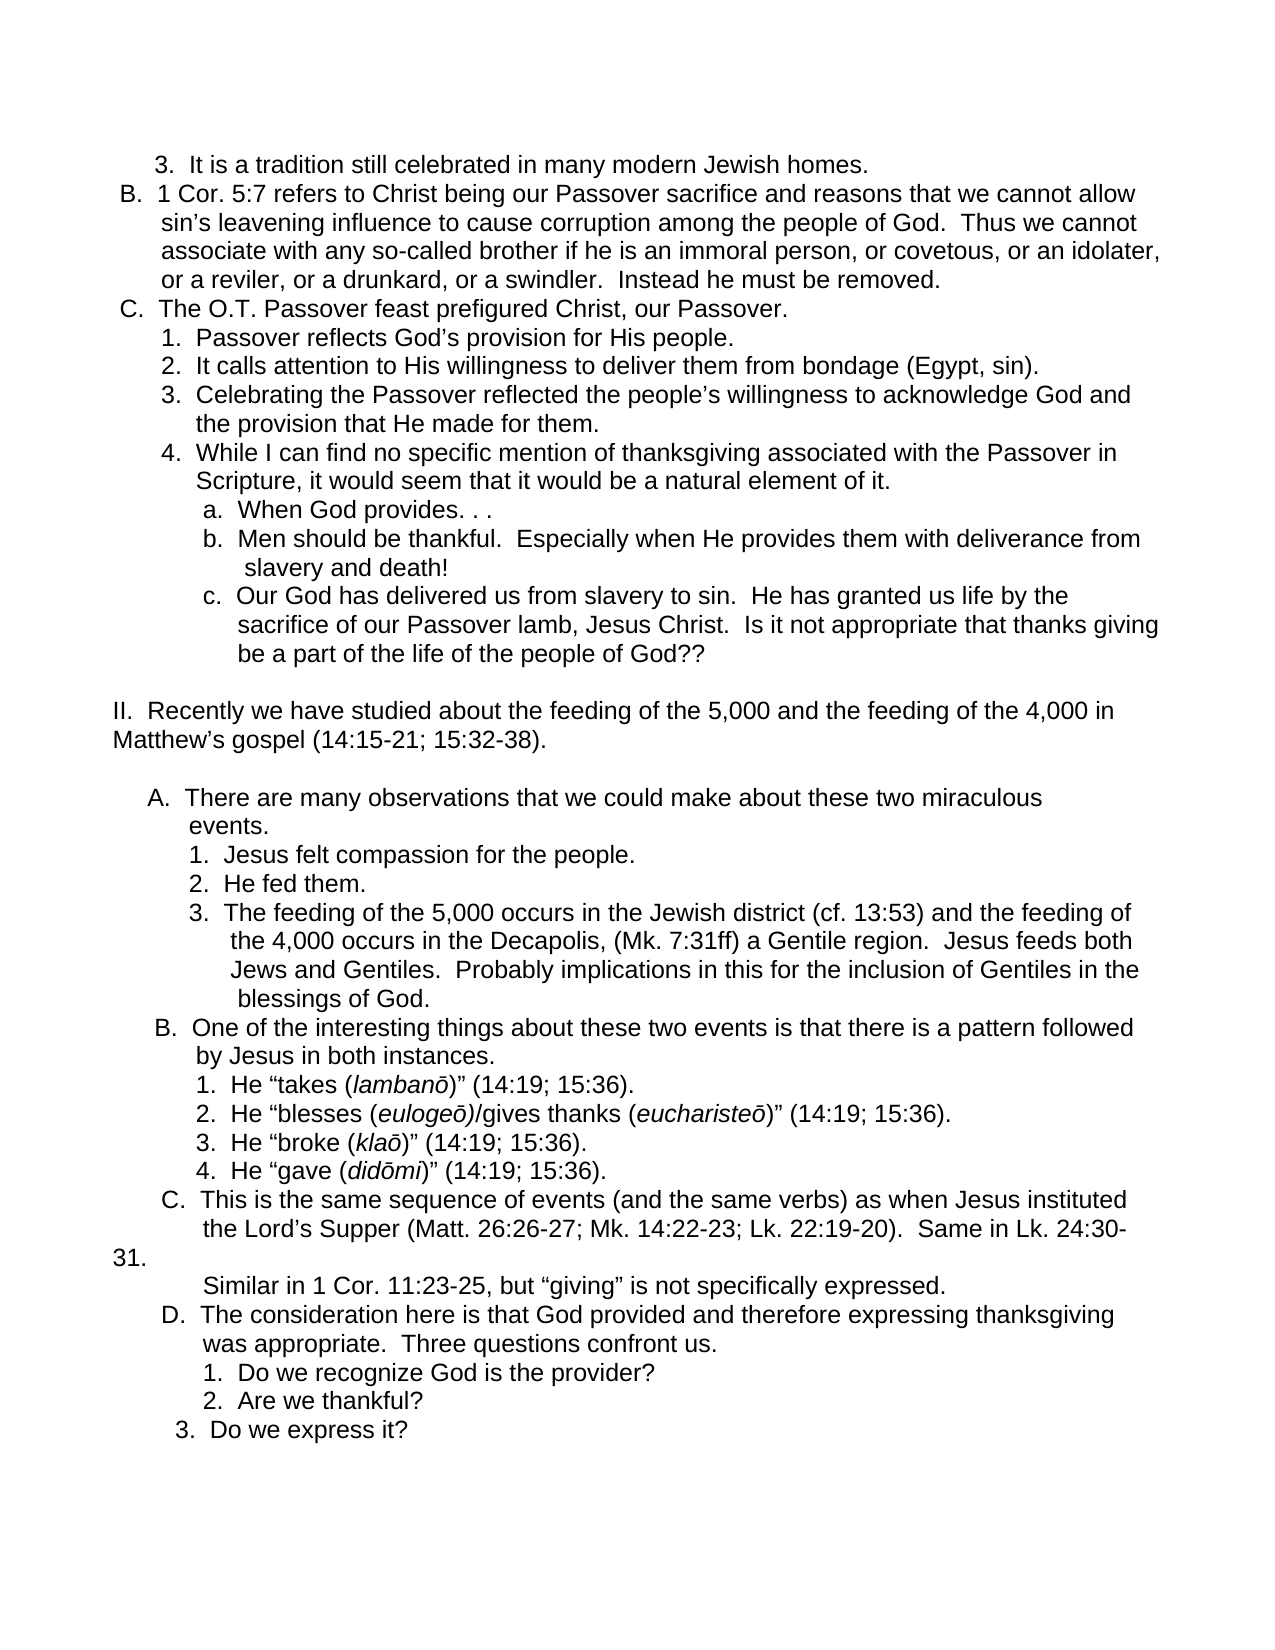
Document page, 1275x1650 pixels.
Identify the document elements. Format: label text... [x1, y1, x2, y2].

text or a reviler, or a drunkard, or a swindler. Instead he must be removed. [112, 265, 1162, 294]
text be a part of the life of the people of God?? [112, 639, 1162, 667]
text 1. Jesus felt compassion for the people. [112, 840, 1162, 869]
text b. Men should be thankful. Especially when He provides them with deliverance from [112, 524, 1162, 552]
text 3. It is a tradition still celebrated in many modern Jewish homes. [112, 150, 1162, 179]
text C. This is the same sequence of events (and the same verbs) as when Jesus instituted [112, 1185, 1162, 1214]
text D. The consideration here is that God provided and therefore expressing thanksgiving [112, 1300, 1162, 1329]
text Scripture, it would seem that it would be a natural element of it. [112, 466, 1162, 495]
text Similar in 1 Cor. 11:23-25, but “giving” is not specifically expressed. [112, 1271, 1162, 1300]
text blessings of God. [112, 984, 1162, 1012]
text Jews and Gentiles. Probably implications in this for the inclusion of Gentiles in the [112, 955, 1162, 984]
text by Jesus in both instances. [112, 1041, 1162, 1070]
text 4. While I can find no specific mention of thanksgiving associated with the Passover in [112, 437, 1162, 466]
text slavery and death! [112, 552, 1162, 581]
text II. Recently we have studied about the feeding of the 5,000 and the feeding of the 4,000 in Matthew’s gospel (14:15-21; 15:32-38). [112, 696, 1162, 754]
text A. There are many observations that we could make about these two miraculous [112, 782, 1162, 811]
text a. When God provides. . . [112, 495, 1162, 524]
text 2. He “blesses (eulogeō)/gives thanks (eucharisteō)” (14:19; 15:36). [112, 1099, 1162, 1127]
text 1. He “takes (lambanō)” (14:19; 15:36). [112, 1070, 1162, 1099]
text B. 1 Cor. 5:7 refers to Christ being our Passover sacrifice and reasons that we cannot allow [112, 179, 1162, 207]
text associate with any so-called brother if he is an immoral person, or covetous, or an idolater, [112, 236, 1162, 265]
text was appropriate. Three questions confront us. [112, 1329, 1162, 1357]
text C. The O.T. Passover feast prefigured Christ, our Passover. [112, 294, 1162, 322]
text 2. He fed them. [112, 869, 1162, 897]
text 2. It calls attention to His willingness to deliver them from bondage (Egypt, sin). [112, 351, 1162, 380]
text 3. Celebrating the Passover reflected the people’s willingness to acknowledge God and [112, 380, 1162, 409]
text sacrifice of our Passover lamb, Jesus Christ. Is it not appropriate that thanks giving [112, 610, 1162, 639]
text 2. Are we thankful? [112, 1386, 1162, 1415]
text the provision that He made for them. [112, 409, 1162, 437]
text 4. He “gave (didōmi)” (14:19; 15:36). [112, 1156, 1162, 1185]
text 3. Do we express it? [112, 1415, 1162, 1444]
text B. One of the interesting things about these two events is that there is a pattern followed [112, 1012, 1162, 1041]
text events. [112, 811, 1162, 840]
text the Lord’s Supper (Matt. 26:26-27; Mk. 14:22-23; Lk. 22:19-20). Same in Lk. 24:30-31. [112, 1214, 1162, 1271]
text the 4,000 occurs in the Decapolis, (Mk. 7:31ff) a Gentile region. Jesus feeds both [112, 926, 1162, 955]
text 1. Passover reflects God’s provision for His people. [112, 322, 1162, 351]
text 3. He “broke (klaō)” (14:19; 15:36). [112, 1127, 1162, 1156]
text 3. The feeding of the 5,000 occurs in the Jewish district (cf. 13:53) and the feeding of [112, 897, 1162, 926]
text sin’s leavening influence to cause corruption among the people of God. Thus we cannot [112, 207, 1162, 236]
text 1. Do we recognize God is the provider? [112, 1357, 1162, 1386]
text c. Our God has delivered us from slavery to sin. He has granted us life by the [112, 581, 1162, 610]
